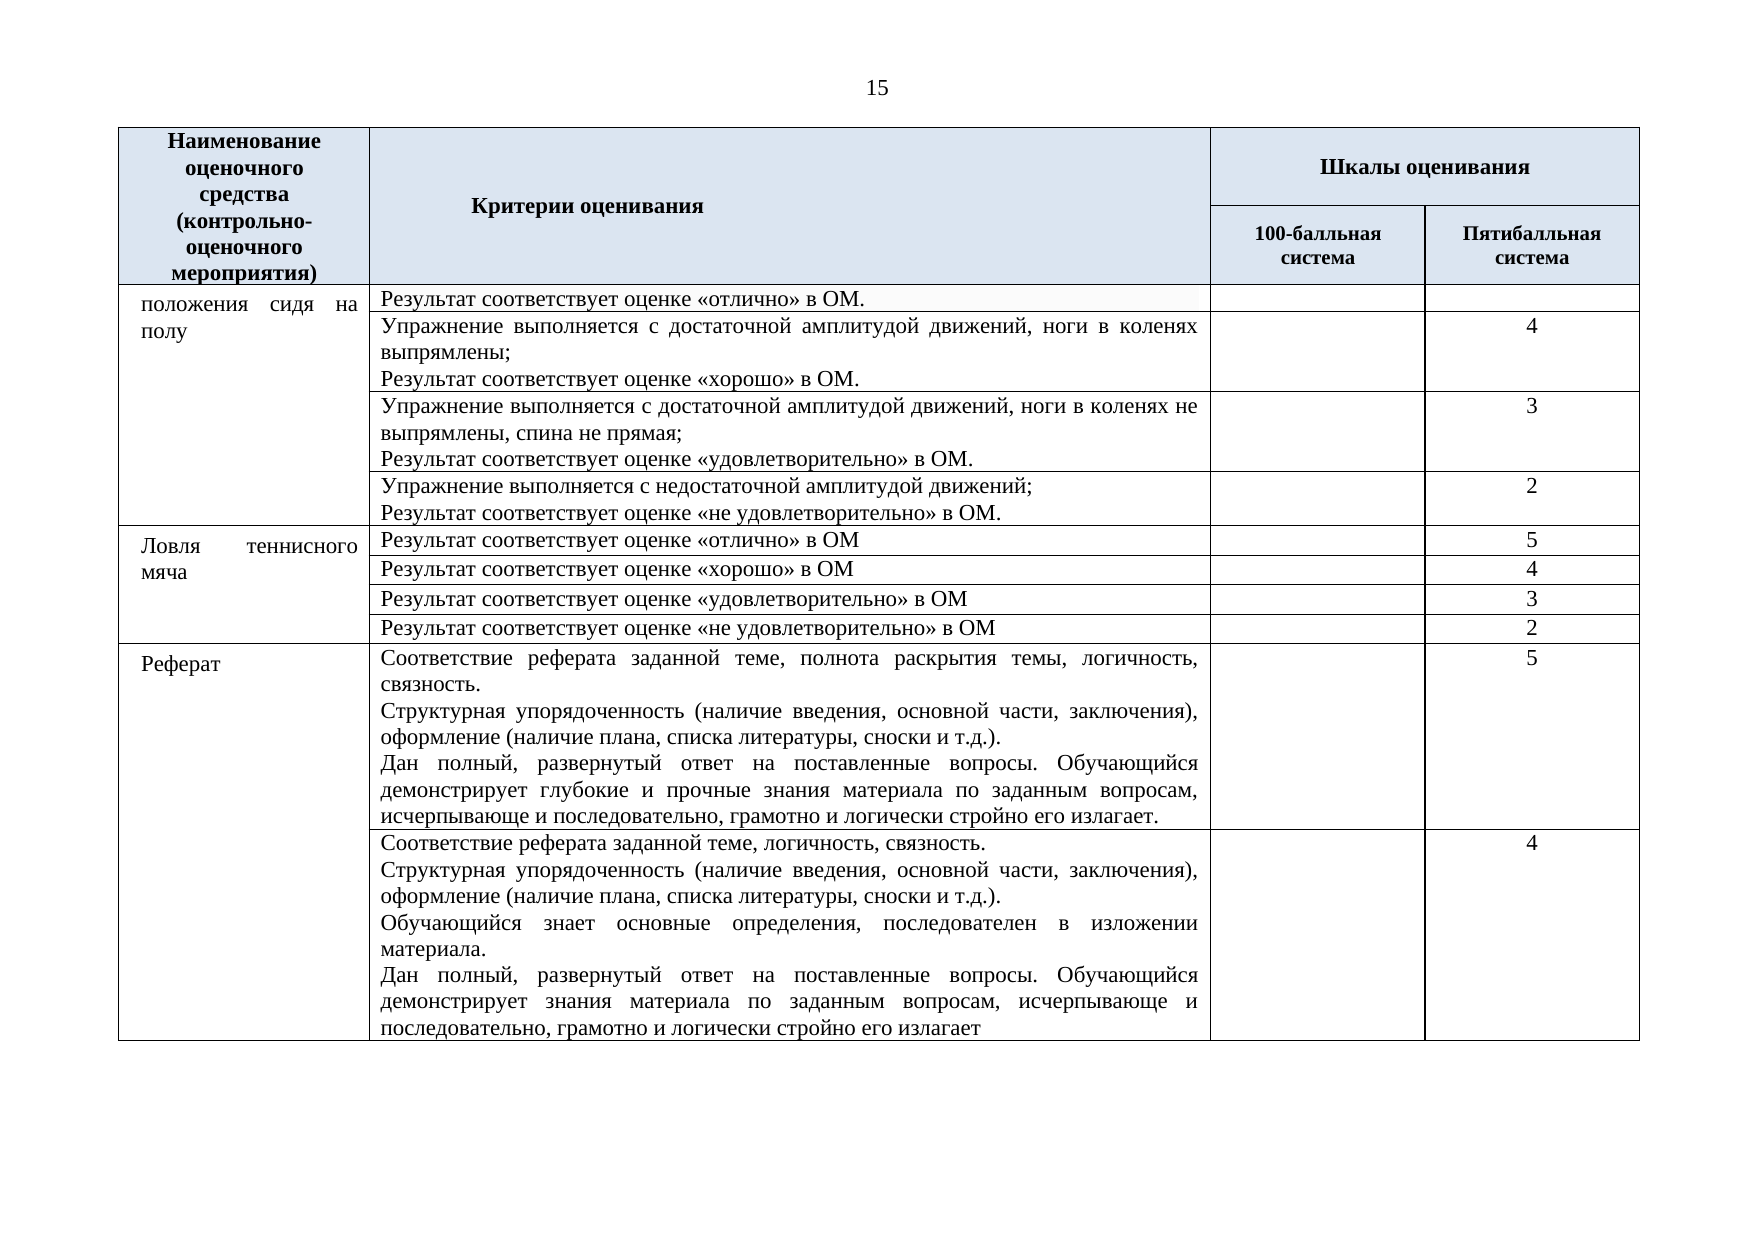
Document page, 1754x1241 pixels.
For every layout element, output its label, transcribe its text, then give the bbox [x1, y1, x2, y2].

table_cell [1211, 585, 1424, 613]
table_cell [1211, 830, 1424, 1040]
table_cell Результат соответствует оценке «отлично» в ОМ [370, 526, 1210, 554]
table_cell Соответствие реферата заданной теме, полнота раскрытия темы, логичность, связность. Структурная упорядоченность (наличие введения, основной части, заключения), оформление (наличие плана, списка литературы, сноски и т.д.). Дан полный, развернутый ответ на поставленные вопросы. Обучающийся демонстрирует глубокие и прочные знания материала по заданным вопросам, исчерпывающе и последовательно, грамотно и логически стройно его излагает. [370, 644, 1210, 828]
table_cell [1211, 312, 1424, 391]
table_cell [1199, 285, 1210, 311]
table_cell Наклон вперёд из положения сидя на полу [119, 285, 369, 525]
table_cell Результат соответствует оценке «хорошо» в ОМ [370, 556, 1210, 584]
table_cell 3 [1426, 392, 1639, 471]
table_cell Ловля теннисного мяча [119, 526, 369, 643]
table_cell 2 [1426, 615, 1639, 643]
table_cell [1211, 644, 1424, 828]
table_header Шкалы оценивания [1211, 128, 1639, 205]
table_cell Пятибалльная система [1426, 206, 1639, 284]
table_cell Упражнение выполняется с недостаточной амплитудой движений; Результат соответствует оценке «не удовлетворительно» в ОМ. [370, 472, 1210, 525]
table_cell Соответствие реферата заданной теме, логичность, связность. Структурная упорядоченность (наличие введения, основной части, заключения), оформление (наличие плана, списка литературы, сноски и т.д.). Обучающийся знает основные определения, последователен в изложении материала. Дан полный, развернутый ответ на поставленные вопросы. Обучающийся демонстрирует знания материала по заданным вопросам, исчерпывающе и последовательно, грамотно и логически стройно его излагает [370, 830, 1210, 1040]
table_cell 4 [1426, 556, 1639, 584]
table_cell [1211, 556, 1424, 584]
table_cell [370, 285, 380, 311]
table_header Наименование оценочного средства (контрольно-оценочного мероприятия) [119, 128, 369, 284]
table_cell 100-балльная система [1211, 206, 1424, 284]
table_cell [1211, 472, 1424, 525]
table_cell [1211, 392, 1424, 471]
table_cell [1211, 615, 1424, 643]
table_cell Результат соответствует оценке «не удовлетворительно» в ОМ [370, 615, 1210, 643]
table_cell 2 [1426, 472, 1639, 525]
table_cell 3 [1426, 585, 1639, 613]
table_cell Упражнение выполняется с достаточной амплитудой движений, ноги в коленях выпрямлены; Результат соответствует оценке «хорошо» в ОМ. [370, 312, 1210, 391]
table_cell Реферат [119, 644, 369, 1040]
table_cell 4 [1426, 312, 1639, 391]
table_cell [1211, 526, 1424, 554]
table_header Критерии оценивания [370, 128, 1210, 284]
table_cell 5 [1426, 644, 1639, 828]
table_cell Упражнение выполняется с достаточной амплитудой движений, ноги в коленях не выпрямлены, спина не прямая; Результат соответствует оценке «удовлетворительно» в ОМ. [370, 392, 1210, 471]
table_cell 5 [1426, 285, 1639, 311]
table_cell 4 [1426, 830, 1639, 1040]
table_cell [1211, 285, 1424, 311]
table_cell 5 [1426, 526, 1639, 554]
table_cell Результат соответствует оценке «удовлетворительно» в ОМ [370, 585, 1210, 613]
